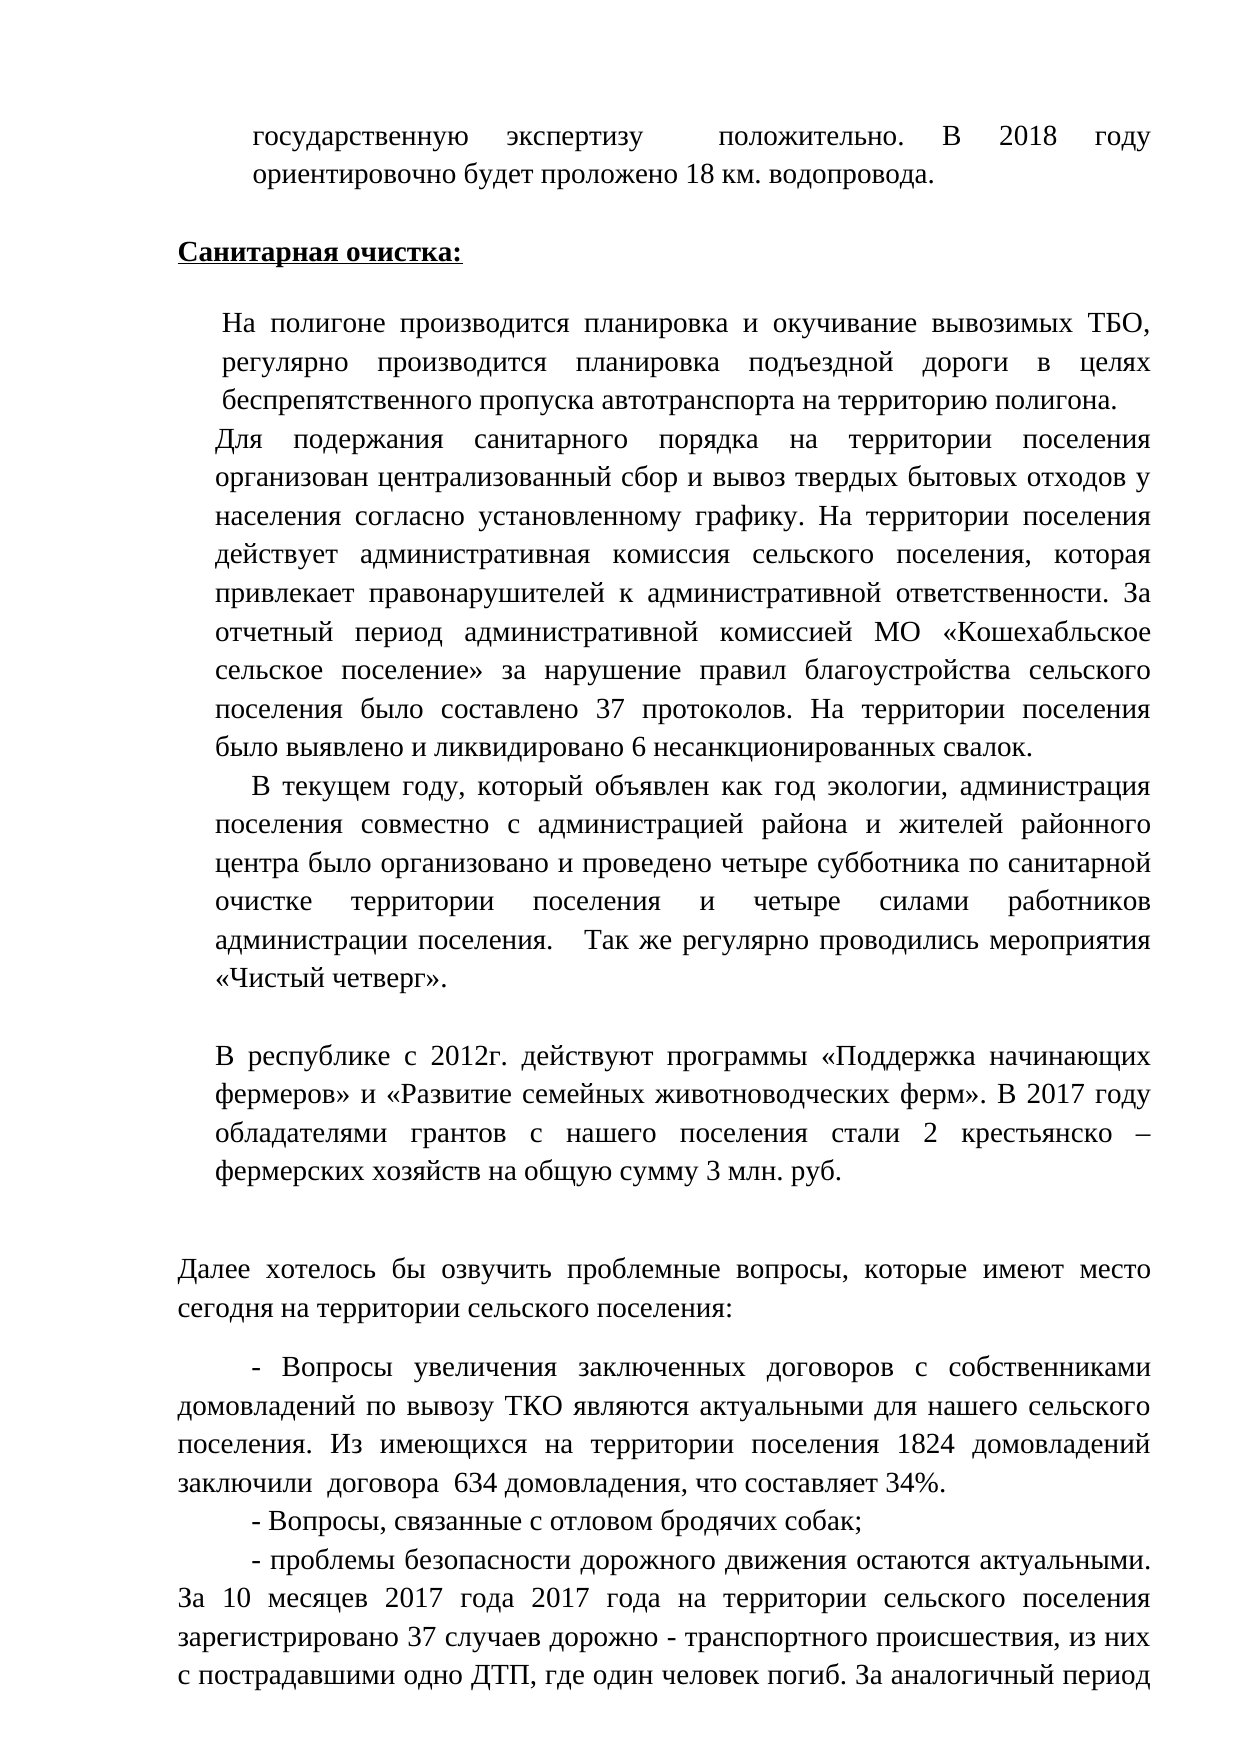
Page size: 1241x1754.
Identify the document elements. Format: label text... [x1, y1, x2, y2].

list - Вопросы, связанные с отловом бродячих собак; [177, 1503, 1152, 1537]
text В текущем году, который объявлен как год экологии, администрация поселения совместно с администрацией района и жителей районного центра было организовано и проведено четыре субботника по санитарной очистке территории поселения и четыре силами работников администрации поселения. Так же регулярно проводились мероприятия «Чистый четверг». [215, 768, 1152, 994]
list На полигоне производится планировка и окучивание вывозимых ТБО, регулярно производится планировка подъездной дороги в целях беспрепятственного пропуска автотранспорта на территорию полигона. [222, 305, 1152, 416]
text В республике с 2012г. действуют программы «Поддержка начинающих фермеров» и «Развитие семейных животноводческих ферм». В 2017 году обладателями грантов с нашего поселения стали 2 крестьянско – фермерских хозяйств на общую сумму 3 млн. руб. [215, 1038, 1152, 1187]
text Для подержания санитарного порядка на территории поселения организован централизованный сбор и вывоз твердых бытовых отходов у населения согласно установленному графику. На территории поселения действует административная комиссия сельского поселения, которая привлекает правонарушителей к административной ответственности. За отчетный период административной комиссией МО «Кошехабльское сельское поселение» за нарушение правил благоустройства сельского поселения было составлено 37 протоколов. На территории поселения было выявлено и ликвидировано 6 несанкционированных свалок. [215, 421, 1152, 763]
text Далее хотелось бы озвучить проблемные вопросы, которые имеют место сегодня на территории сельского поселения: [177, 1251, 1152, 1323]
text Санитарная очистка: [177, 234, 1152, 267]
list - Вопросы увеличения заключенных договоров с собственниками домовладений по вывозу ТКО являются актуальными для нашего сельского поселения. Из имеющихся на территории поселения 1824 домовладений заключили договора 634 домовладения, что составляет 34%. [177, 1349, 1152, 1498]
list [252, 118, 1152, 190]
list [177, 1542, 1152, 1691]
